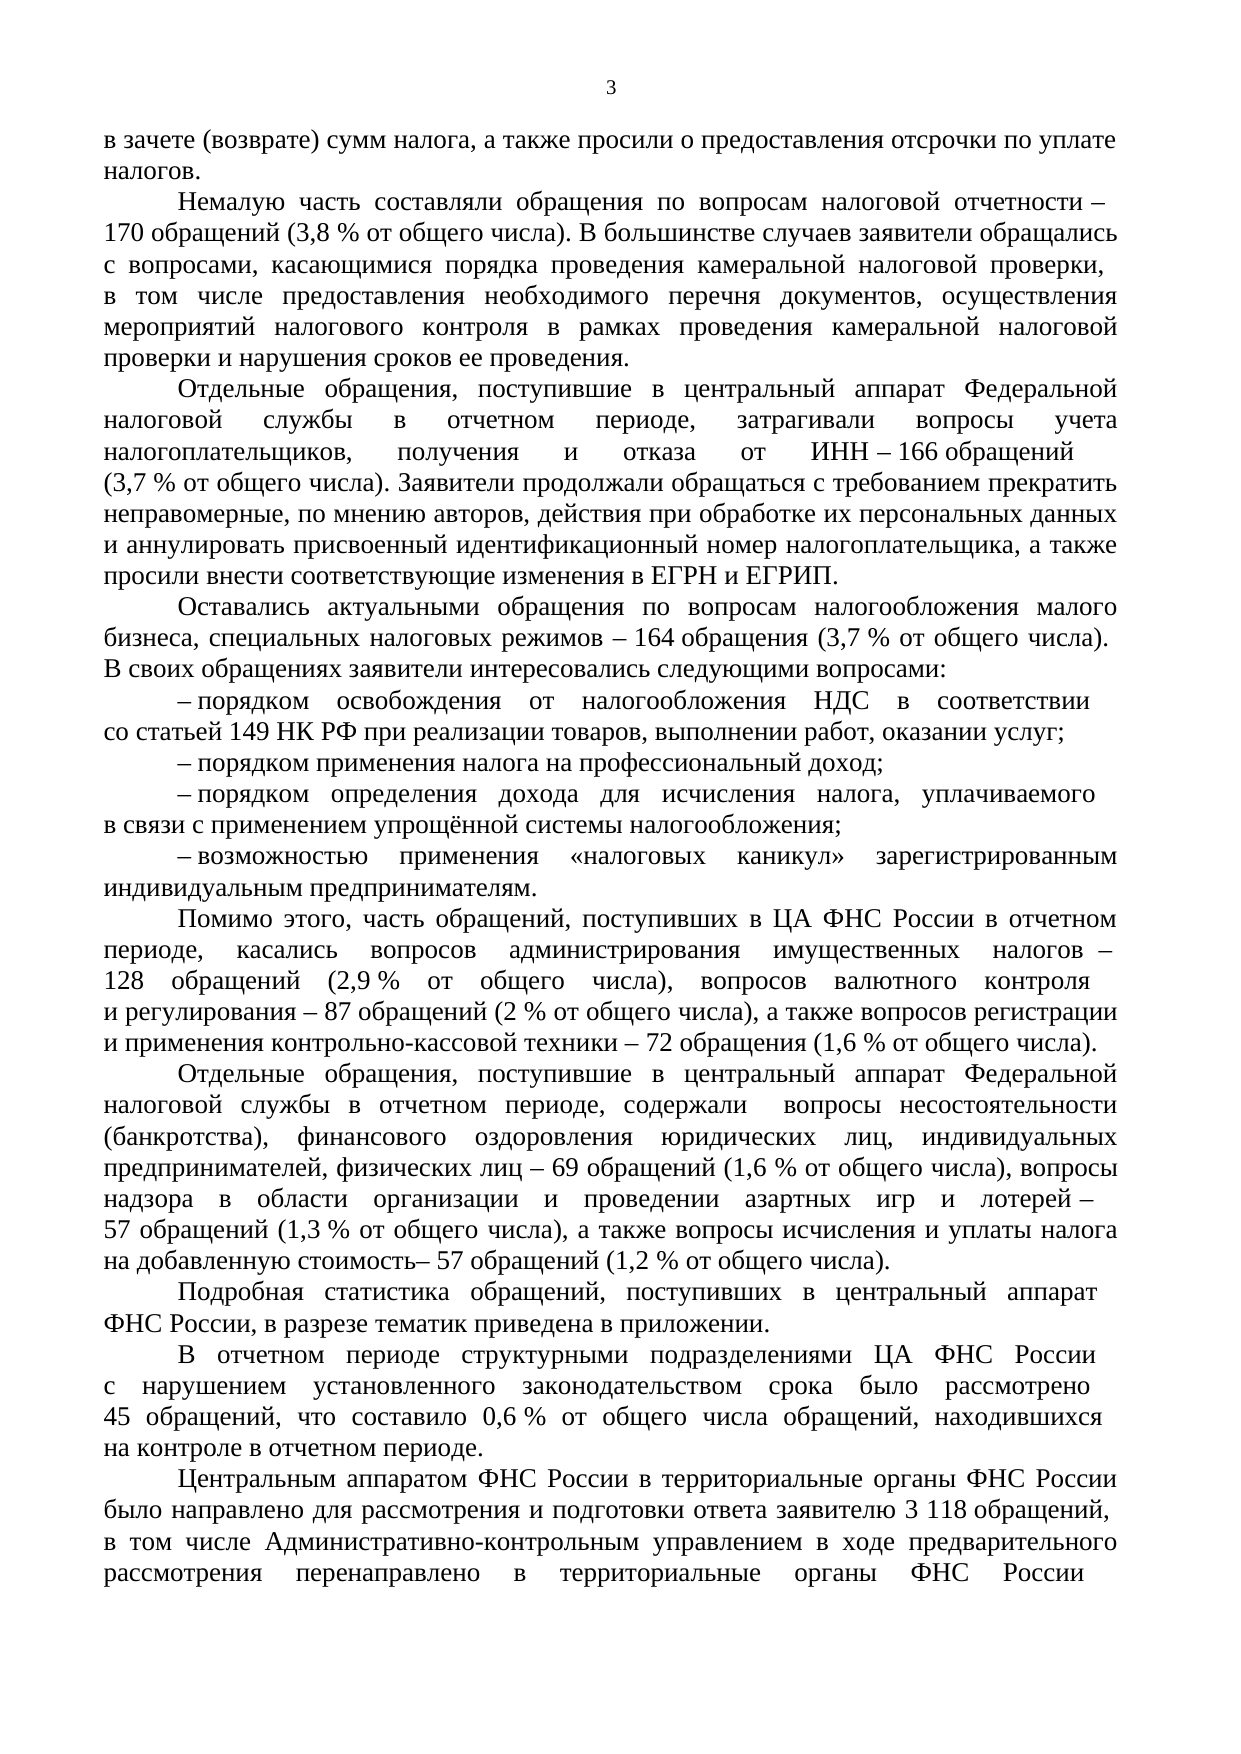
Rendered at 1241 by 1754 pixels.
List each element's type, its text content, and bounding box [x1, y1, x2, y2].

text – возможностью применения «налоговых каникул» зарегистрированным индивидуальным предпринимателям. [103, 839, 1118, 902]
text В отчетном периоде структурными подразделениями ЦА ФНС России с нарушением установленного законодательством срока было рассмотрено 45 обращений, что составило 0,6 % от общего числа обращений, находившихся на контроле в отчетном периоде. [103, 1338, 1118, 1462]
text Подробная статистика обращений, поступивших в центральный аппарат ФНС России, в разрезе тематик приведена в приложении. [103, 1276, 1118, 1338]
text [103, 1462, 1118, 1587]
text – порядком определения дохода для исчисления налога, уплачиваемого в связи с применением упрощённой системы налогообложения; [103, 777, 1118, 839]
text – порядком применения налога на профессиональный доход; [103, 746, 1118, 777]
text Отдельные обращения, поступившие в центральный аппарат Федеральной налоговой службы в отчетном периоде, затрагивали вопросы учета налогоплательщиков, получения и отказа от ИНН – 166 обращений (3,7 % от общего числа). Заявители продолжали обращаться с требованием прекратить неправомерные, по мнению авторов, действия при обработке их персональных данных и аннулировать присвоенный идентификационный номер налогоплательщика, а также просили внести соответствующие изменения в ЕГРН и ЕГРИП. [103, 372, 1118, 590]
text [103, 123, 1118, 185]
text – порядком освобождения от налогообложения НДС в соответствии со статьей 149 НК РФ при реализации товаров, выполнении работ, оказании услуг; [103, 684, 1118, 746]
text Оставались актуальными обращения по вопросам налогообложения малого бизнеса, специальных налоговых режимов – 164 обращения (3,7 % от общего числа). В своих обращениях заявители интересовались следующими вопросами: [103, 590, 1118, 684]
text Немалую часть составляли обращения по вопросам налоговой отчетности – 170 обращений (3,8 % от общего числа). В большинстве случаев заявители обращались с вопросами, касающимися порядка проведения камеральной налоговой проверки, в том числе предоставления необходимого перечня документов, осуществления мероприятий налогового контроля в рамках проведения камеральной налоговой проверки и нарушения сроков ее проведения. [103, 185, 1118, 372]
text Помимо этого, часть обращений, поступивших в ЦА ФНС России в отчетном периоде, касались вопросов администрирования имущественных налогов – 128 обращений (2,9 % от общего числа), вопросов валютного контроля и регулирования – 87 обращений (2 % от общего числа), а также вопросов регистрации и применения контрольно-кассовой техники – 72 обращения (1,6 % от общего числа). [103, 902, 1118, 1057]
text Отдельные обращения, поступившие в центральный аппарат Федеральной налоговой службы в отчетном периоде, содержали вопросы несостоятельности (банкротства), финансового оздоровления юридических лиц, индивидуальных предпринимателей, физических лиц – 69 обращений (1,6 % от общего числа), вопросы надзора в области организации и проведении азартных игр и лотерей – 57 обращений (1,3 % от общего числа), а также вопросы исчисления и уплаты налога на добавленную стоимость– 57 обращений (1,2 % от общего числа). [103, 1057, 1118, 1276]
